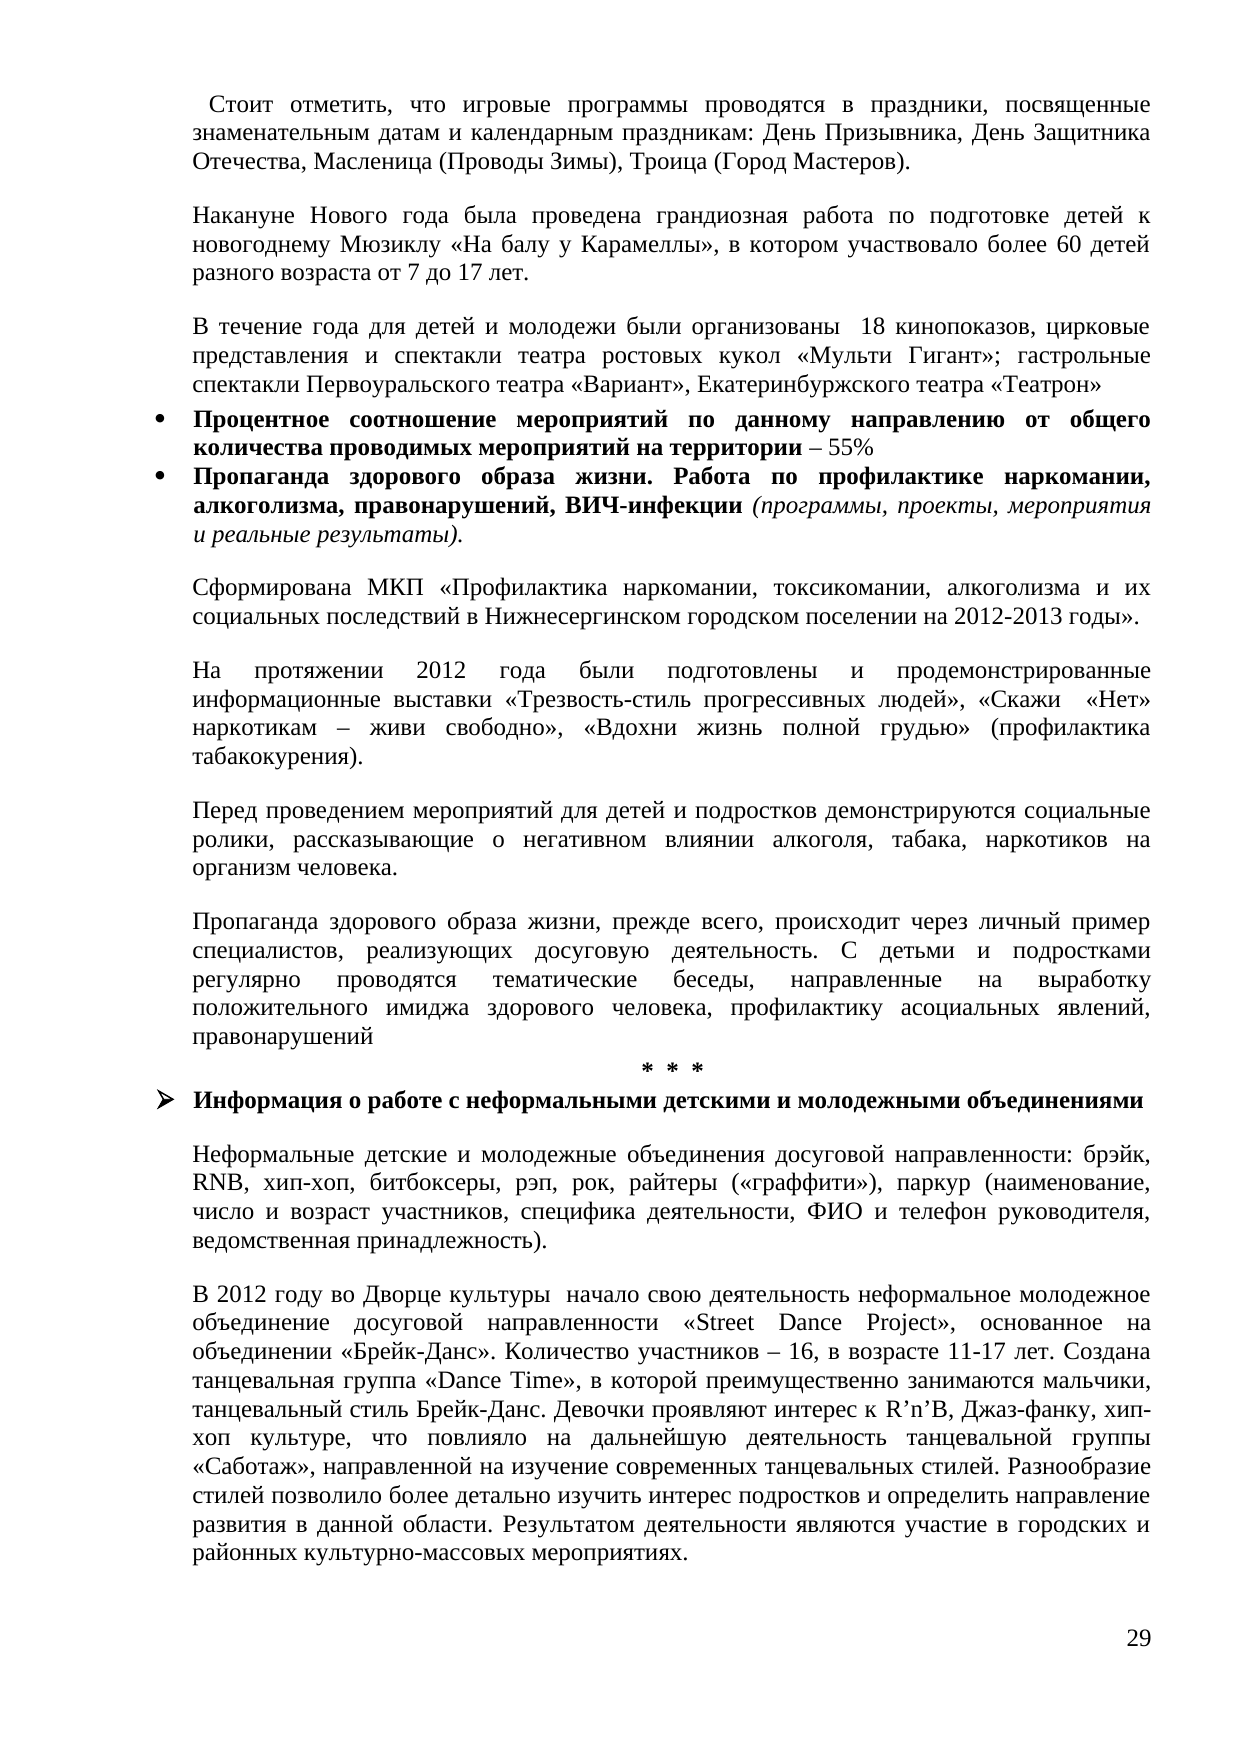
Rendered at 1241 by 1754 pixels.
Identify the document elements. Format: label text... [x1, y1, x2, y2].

subtitle В 2012 году во Дворце культуры начало свою деятельность неформальное молодежное объединение досуговой направленности «Street Dance Project», основанное на объединении «Брейк-Данс». Количество участников – 16, в возрасте 11-17 лет. Создана танцевальная группа «Dance Time», в которой преимущественно занимаются мальчики, танцевальный стиль Брейк-Данс. Девочки проявляют интерес к R’n’B, Джаз-фанку, хип-хоп культуре, что повлияло на дальнейшую деятельность танцевальной группы «Саботаж», направленной на изучение современных танцевальных стилей. Разнообразие стилей позволило более детально изучить интерес подростков и определить направление развития в данной области. Результатом деятельности являются участие в городских и районных культурно-массовых мероприятиях. [192, 1279, 1152, 1566]
text * * * [193, 1056, 1152, 1085]
subtitle На протяжении 2012 года были подготовлены и продемонстрированные информационные выставки «Трезвость-стиль прогрессивных людей», «Скажи «Нет» наркотикам – живи свободно», «Вдохни жизнь полной грудью» (профилактика табакокурения). [192, 655, 1152, 770]
list Пропаганда здорового образа жизни. Работа по профилактике наркомании, алкоголизма, правонарушений, ВИЧ-инфекции (программы, проекты, мероприятия и реальные результаты). [156, 461, 1152, 547]
subtitle Пропаганда здорового образа жизни, прежде всего, происходит через личный пример специалистов, реализующих досуговую деятельность. С детьми и подростками регулярно проводятся тематические беседы, направленные на выработку положительного имиджа здорового человека, профилактику асоциальных явлений, правонарушений [192, 906, 1152, 1050]
subtitle Стоит отметить, что игровые программы проводятся в праздники, посвященные знаменательным датам и календарным праздникам: День Призывника, День Защитника Отечества, Масленица (Проводы Зимы), Троица (Город Мастеров). [192, 89, 1152, 175]
subtitle Перед проведением мероприятий для детей и подростков демонстрируются социальные ролики, рассказывающие о негативном влиянии алкоголя, табака, наркотиков на организм человека. [192, 795, 1152, 881]
subtitle Накануне Нового года была проведена грандиозная работа по подготовке детей к новогоднему Мюзиклу «На балу у Карамеллы», в котором участвовало более 60 детей разного возраста от 7 до 17 лет. [192, 200, 1152, 286]
subtitle Неформальные детские и молодежные объединения досуговой направленности: брэйк, RNB, хип-хоп, битбоксеры, рэп, рок, райтеры («граффити»), паркур (наименование, число и возраст участников, специфика деятельности, ФИО и телефон руководителя, ведомственная принадлежность). [192, 1139, 1152, 1254]
subtitle В течение года для детей и молодежи были организованы 18 кинопоказов, цирковые представления и спектакли театра ростовых кукол «Мульти Гигант»; гастрольные спектакли Первоуральского театра «Вариант», Екатеринбуржского театра «Театрон» [192, 311, 1152, 397]
subtitle Сформирована МКП «Профилактика наркомании, токсикомании, алкоголизма и их социальных последствий в Нижнесергинском городском поселении на 2012-2013 годы». [192, 572, 1152, 630]
list Процентное соотношение мероприятий по данному направлению от общего количества проводимых мероприятий на территории – 55% [156, 404, 1152, 461]
list Информация о работе с неформальными детскими и молодежными объединениями [156, 1085, 1152, 1114]
